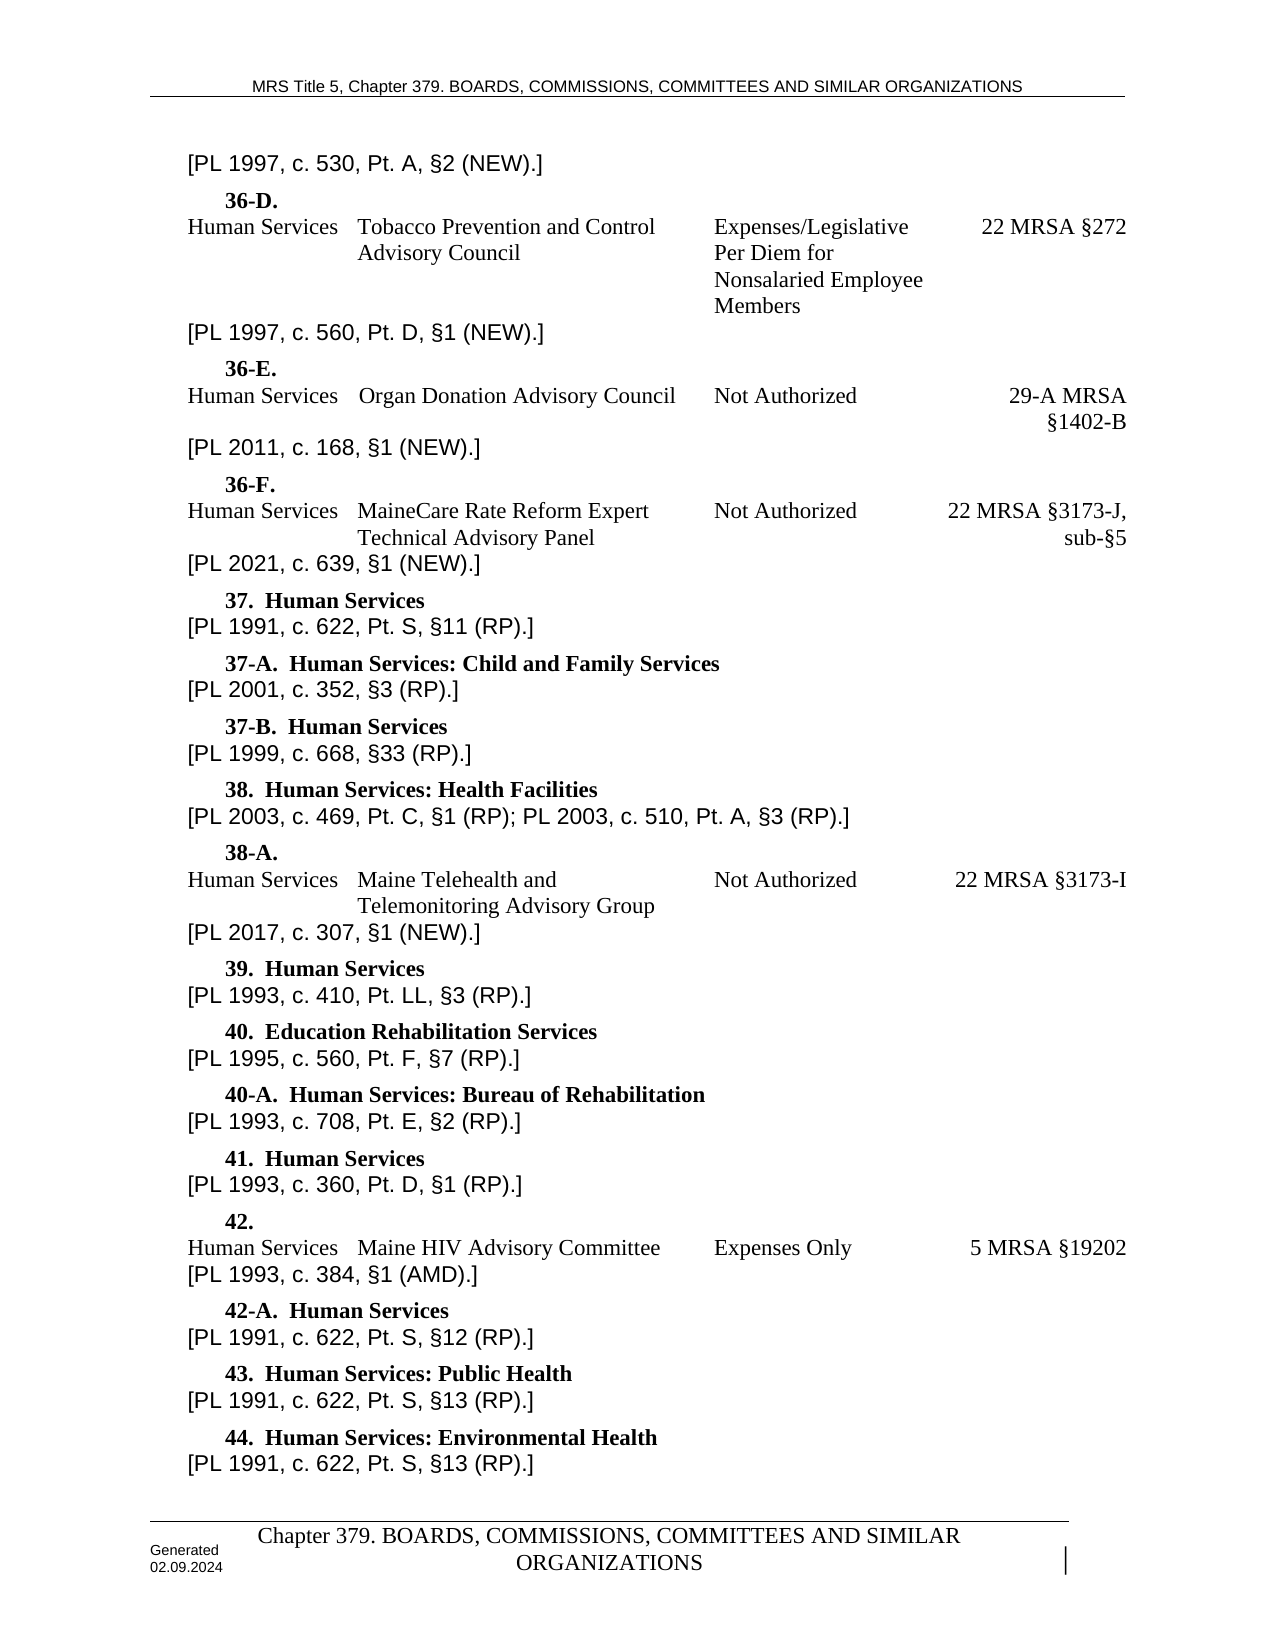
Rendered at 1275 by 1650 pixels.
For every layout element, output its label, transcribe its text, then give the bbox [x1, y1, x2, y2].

table_header Maine Telehealth and Telemonitoring Advisory Group [357, 866, 714, 918]
text 44. Human Services: Environmental Health [187, 1423, 1125, 1450]
text [PL 1993, c. 708, Pt. E, §2 (RP).] [187, 1108, 1125, 1134]
table_header Not Authorized [714, 382, 930, 434]
text [PL 1991, c. 622, Pt. S, §13 (RP).] [187, 1387, 1125, 1413]
table_header Not Authorized [714, 498, 930, 550]
text 42. [187, 1208, 1125, 1234]
table_header 29‑A MRSA §1402‑B [930, 382, 1127, 434]
table_header Expenses/Legislative Per Diem for Nonsalaried Employee Members [714, 213, 930, 318]
text 36-E. [187, 355, 1125, 382]
text 40. Education Rehabilitation Services [187, 1018, 1125, 1045]
table_header Tobacco Prevention and Control Advisory Council [357, 213, 714, 318]
text 36-D. [187, 187, 1125, 213]
text 36-F. [187, 471, 1125, 497]
text 38-A. [187, 839, 1125, 866]
text [PL 2003, c. 469, Pt. C, §1 (RP); PL 2003, c. 510, Pt. A, §3 (RP).] [187, 803, 1125, 829]
text [PL 1991, c. 622, Pt. S, §13 (RP).] [187, 1450, 1125, 1476]
table_header Maine HIV Advisory Committee [357, 1234, 714, 1261]
text 37-B. Human Services [187, 713, 1125, 739]
table_header 22 MRSA §3173‑I [930, 866, 1126, 918]
table_header Human Services [188, 498, 357, 550]
table_header Human Services [188, 1234, 357, 1261]
text 38. Human Services: Health Facilities [187, 776, 1125, 803]
table_header Expenses Only [714, 1234, 930, 1261]
text 43. Human Services: Public Health [187, 1360, 1125, 1387]
table_header 22 MRSA §272 [930, 213, 1126, 318]
table_header Human Services [188, 213, 357, 318]
table_header Human Services [188, 382, 358, 434]
text 42-A. Human Services [187, 1297, 1125, 1324]
table_header 22 MRSA §3173‑J, sub‑§5 [930, 498, 1126, 550]
text [PL 1999, c. 668, §33 (RP).] [187, 739, 1125, 766]
text 37. Human Services [187, 587, 1125, 613]
text [PL 2011, c. 168, §1 (NEW).] [187, 434, 1125, 461]
text 39. Human Services [187, 955, 1125, 982]
text [PL 1995, c. 560, Pt. F, §7 (RP).] [187, 1045, 1125, 1071]
text [PL 1991, c. 622, Pt. S, §11 (RP).] [187, 613, 1125, 640]
text [PL 2001, c. 352, §3 (RP).] [187, 676, 1125, 703]
text [PL 1991, c. 622, Pt. S, §12 (RP).] [187, 1324, 1125, 1350]
text [PL 1997, c. 560, Pt. D, §1 (NEW).] [187, 318, 1125, 345]
text 37-A. Human Services: Child and Family Services [187, 650, 1125, 676]
text [PL 1993, c. 360, Pt. D, §1 (RP).] [187, 1171, 1125, 1197]
text [PL 1997, c. 530, Pt. A, §2 (NEW).] [187, 150, 1125, 176]
text [PL 1993, c. 384, §1 (AMD).] [187, 1261, 1125, 1287]
table_header Not Authorized [714, 866, 930, 918]
text 40-A. Human Services: Bureau of Rehabilitation [187, 1082, 1125, 1108]
text [PL 1993, c. 410, Pt. LL, §3 (RP).] [187, 982, 1125, 1008]
table_header Organ Donation Advisory Council [359, 382, 714, 434]
text 41. Human Services [187, 1145, 1125, 1171]
table_header MaineCare Rate Reform Expert Technical Advisory Panel [357, 498, 714, 550]
text [PL 2021, c. 639, §1 (NEW).] [187, 550, 1125, 577]
text [PL 2017, c. 307, §1 (NEW).] [187, 918, 1125, 945]
table_header 5 MRSA §19202 [930, 1234, 1126, 1261]
table_header Human Services [188, 866, 357, 918]
